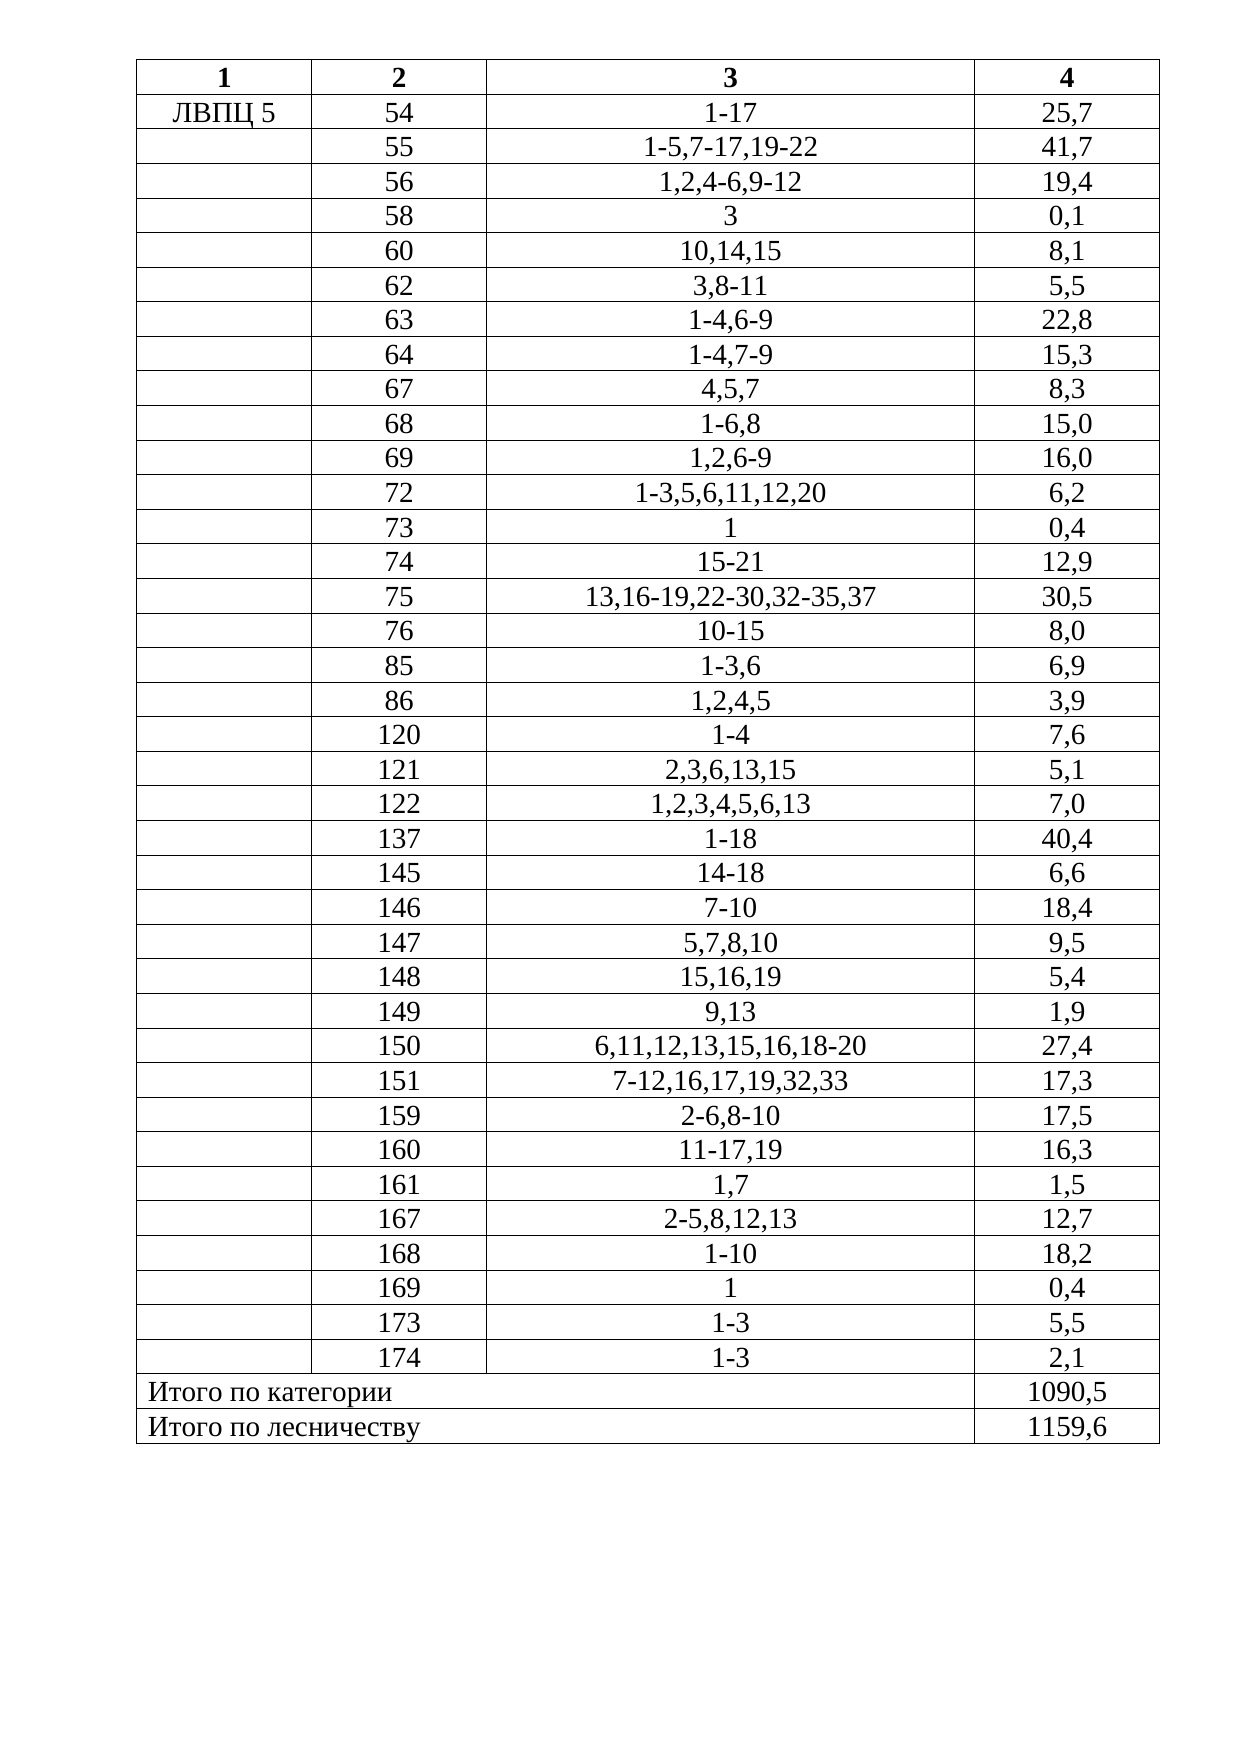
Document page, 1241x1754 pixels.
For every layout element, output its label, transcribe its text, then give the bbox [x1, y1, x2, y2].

table_cell 120 [312, 717, 486, 751]
table_cell 149 [312, 994, 486, 1027]
table_cell 12,9 [975, 544, 1159, 578]
table_cell 14-18 [487, 856, 974, 889]
table_cell [137, 717, 311, 751]
table_cell 56 [312, 164, 486, 197]
table_cell [137, 821, 311, 854]
table_cell 10,14,15 [487, 233, 974, 267]
table_cell 1-17 [487, 95, 974, 128]
table_cell 1-4 [487, 717, 974, 751]
table_cell 8,0 [975, 614, 1159, 647]
table_cell 15,16,19 [487, 959, 974, 993]
table_cell 73 [312, 510, 486, 543]
table_cell 18,2 [975, 1236, 1159, 1269]
table_cell [137, 890, 311, 924]
table_cell 1090,5 [975, 1374, 1159, 1408]
table_cell 1-10 [487, 1236, 974, 1269]
table_cell 168 [312, 1236, 486, 1269]
table_cell [137, 1029, 311, 1062]
table_cell 167 [312, 1201, 486, 1235]
table_cell 17,3 [975, 1063, 1159, 1097]
table_cell 25,7 [975, 95, 1159, 128]
table_cell 5,1 [975, 752, 1159, 785]
table_cell 9,5 [975, 925, 1159, 958]
table_cell [137, 129, 311, 163]
table_cell 6,9 [975, 648, 1159, 682]
table_cell 13,16-19,22-30,32-35,37 [487, 579, 974, 612]
table_cell 122 [312, 786, 486, 820]
table_cell [137, 337, 311, 370]
table_cell 15-21 [487, 544, 974, 578]
table_cell [137, 1167, 311, 1200]
table_cell 12,7 [975, 1201, 1159, 1235]
table_cell [137, 752, 311, 785]
table_cell [137, 371, 311, 405]
table_cell 1-3,5,6,11,12,20 [487, 475, 974, 509]
table_cell 15,0 [975, 406, 1159, 439]
table_cell 4 [975, 60, 1159, 94]
table_cell 75 [312, 579, 486, 612]
table_cell [137, 1063, 311, 1097]
table_cell 147 [312, 925, 486, 958]
table_cell 7,6 [975, 717, 1159, 751]
table_cell 76 [312, 614, 486, 647]
table_cell 8,1 [975, 233, 1159, 267]
table_cell 5,5 [975, 268, 1159, 301]
table_cell 2,1 [975, 1340, 1159, 1373]
table_cell 1 [487, 510, 974, 543]
table_cell 145 [312, 856, 486, 889]
table_cell [137, 959, 311, 993]
table_cell 19,4 [975, 164, 1159, 197]
table_cell 16,3 [975, 1132, 1159, 1166]
table_cell 6,6 [975, 856, 1159, 889]
table_cell [137, 475, 311, 509]
table_cell [137, 683, 311, 716]
table_cell 1,2,4,5 [487, 683, 974, 716]
table_cell 1-3 [487, 1305, 974, 1339]
table_cell 1-4,7-9 [487, 337, 974, 370]
table_cell 146 [312, 890, 486, 924]
table_cell 17,5 [975, 1098, 1159, 1131]
table_cell 6,11,12,13,15,16,18-20 [487, 1029, 974, 1062]
table_cell 11-17,19 [487, 1132, 974, 1166]
table_cell 148 [312, 959, 486, 993]
table_cell 173 [312, 1305, 486, 1339]
table_cell 7,0 [975, 786, 1159, 820]
table_cell 2-5,8,12,13 [487, 1201, 974, 1235]
table_cell 1-4,6-9 [487, 302, 974, 336]
table_cell 160 [312, 1132, 486, 1166]
table_cell 8,3 [975, 371, 1159, 405]
table_cell 62 [312, 268, 486, 301]
table_cell 2 [312, 60, 486, 94]
table_cell 64 [312, 337, 486, 370]
table_cell 54 [312, 95, 486, 128]
table_cell [137, 994, 311, 1027]
table_cell [137, 786, 311, 820]
table_cell 3 [487, 60, 974, 94]
table_cell 22,8 [975, 302, 1159, 336]
table_cell 1 [487, 1271, 974, 1304]
table_cell 1,2,4-6,9-12 [487, 164, 974, 197]
table_cell [137, 1305, 311, 1339]
table_cell 1,7 [487, 1167, 974, 1200]
table_cell 169 [312, 1271, 486, 1304]
table_cell 69 [312, 441, 486, 474]
table_cell [137, 1132, 311, 1166]
table_cell [137, 1201, 311, 1235]
table_cell 72 [312, 475, 486, 509]
table_cell [137, 648, 311, 682]
table_cell [137, 268, 311, 301]
table_cell [137, 925, 311, 958]
table_cell 63 [312, 302, 486, 336]
table_cell 1,5 [975, 1167, 1159, 1200]
table_cell 3,9 [975, 683, 1159, 716]
table_cell 6,2 [975, 475, 1159, 509]
table_cell 1,2,3,4,5,6,13 [487, 786, 974, 820]
table_cell 3 [487, 199, 974, 232]
table_cell 3,8-11 [487, 268, 974, 301]
table_cell 150 [312, 1029, 486, 1062]
table_cell [137, 579, 311, 612]
table_cell 1,9 [975, 994, 1159, 1027]
table_cell [137, 199, 311, 232]
table_cell ЛВПЦ 5 [137, 95, 311, 128]
table_cell 174 [312, 1340, 486, 1373]
table_cell 4,5,7 [487, 371, 974, 405]
table_cell [137, 1236, 311, 1269]
table_cell 58 [312, 199, 486, 232]
table_cell 1-18 [487, 821, 974, 854]
table_cell Итого по лесничеству [137, 1409, 974, 1442]
table_cell 0,1 [975, 199, 1159, 232]
table_cell 5,7,8,10 [487, 925, 974, 958]
table_cell 151 [312, 1063, 486, 1097]
table_cell 2-6,8-10 [487, 1098, 974, 1131]
table_cell 161 [312, 1167, 486, 1200]
table_cell [137, 856, 311, 889]
table_cell 15,3 [975, 337, 1159, 370]
table_cell 7-10 [487, 890, 974, 924]
table_cell 5,5 [975, 1305, 1159, 1339]
table_cell 5,4 [975, 959, 1159, 993]
table_cell [137, 1271, 311, 1304]
table_cell [137, 302, 311, 336]
table_cell 9,13 [487, 994, 974, 1027]
table_cell [137, 164, 311, 197]
table_cell [137, 1340, 311, 1373]
table_cell 68 [312, 406, 486, 439]
table_cell Итого по категории [137, 1374, 974, 1408]
table_cell 30,5 [975, 579, 1159, 612]
table_cell 40,4 [975, 821, 1159, 854]
table_cell 18,4 [975, 890, 1159, 924]
table_cell [137, 544, 311, 578]
table_cell 1-5,7-17,19-22 [487, 129, 974, 163]
table_cell [137, 441, 311, 474]
table_cell 2,3,6,13,15 [487, 752, 974, 785]
table_cell 27,4 [975, 1029, 1159, 1062]
table_cell [137, 614, 311, 647]
table_cell 74 [312, 544, 486, 578]
table_cell 159 [312, 1098, 486, 1131]
table_cell 0,4 [975, 510, 1159, 543]
table_cell 1-6,8 [487, 406, 974, 439]
table_cell 60 [312, 233, 486, 267]
table_cell [137, 406, 311, 439]
table_cell [137, 510, 311, 543]
table_cell 55 [312, 129, 486, 163]
table_cell 85 [312, 648, 486, 682]
table_cell 41,7 [975, 129, 1159, 163]
table_cell 1-3 [487, 1340, 974, 1373]
table_cell 1 [137, 60, 311, 94]
table_cell 121 [312, 752, 486, 785]
table_cell 1159,6 [975, 1409, 1159, 1442]
table_cell 16,0 [975, 441, 1159, 474]
table_cell 137 [312, 821, 486, 854]
table_cell 86 [312, 683, 486, 716]
table_cell 67 [312, 371, 486, 405]
table_cell 7-12,16,17,19,32,33 [487, 1063, 974, 1097]
table_cell [137, 233, 311, 267]
table_cell [137, 1098, 311, 1131]
table_cell 0,4 [975, 1271, 1159, 1304]
table_cell 1-3,6 [487, 648, 974, 682]
table_cell 1,2,6-9 [487, 441, 974, 474]
table_cell 10-15 [487, 614, 974, 647]
